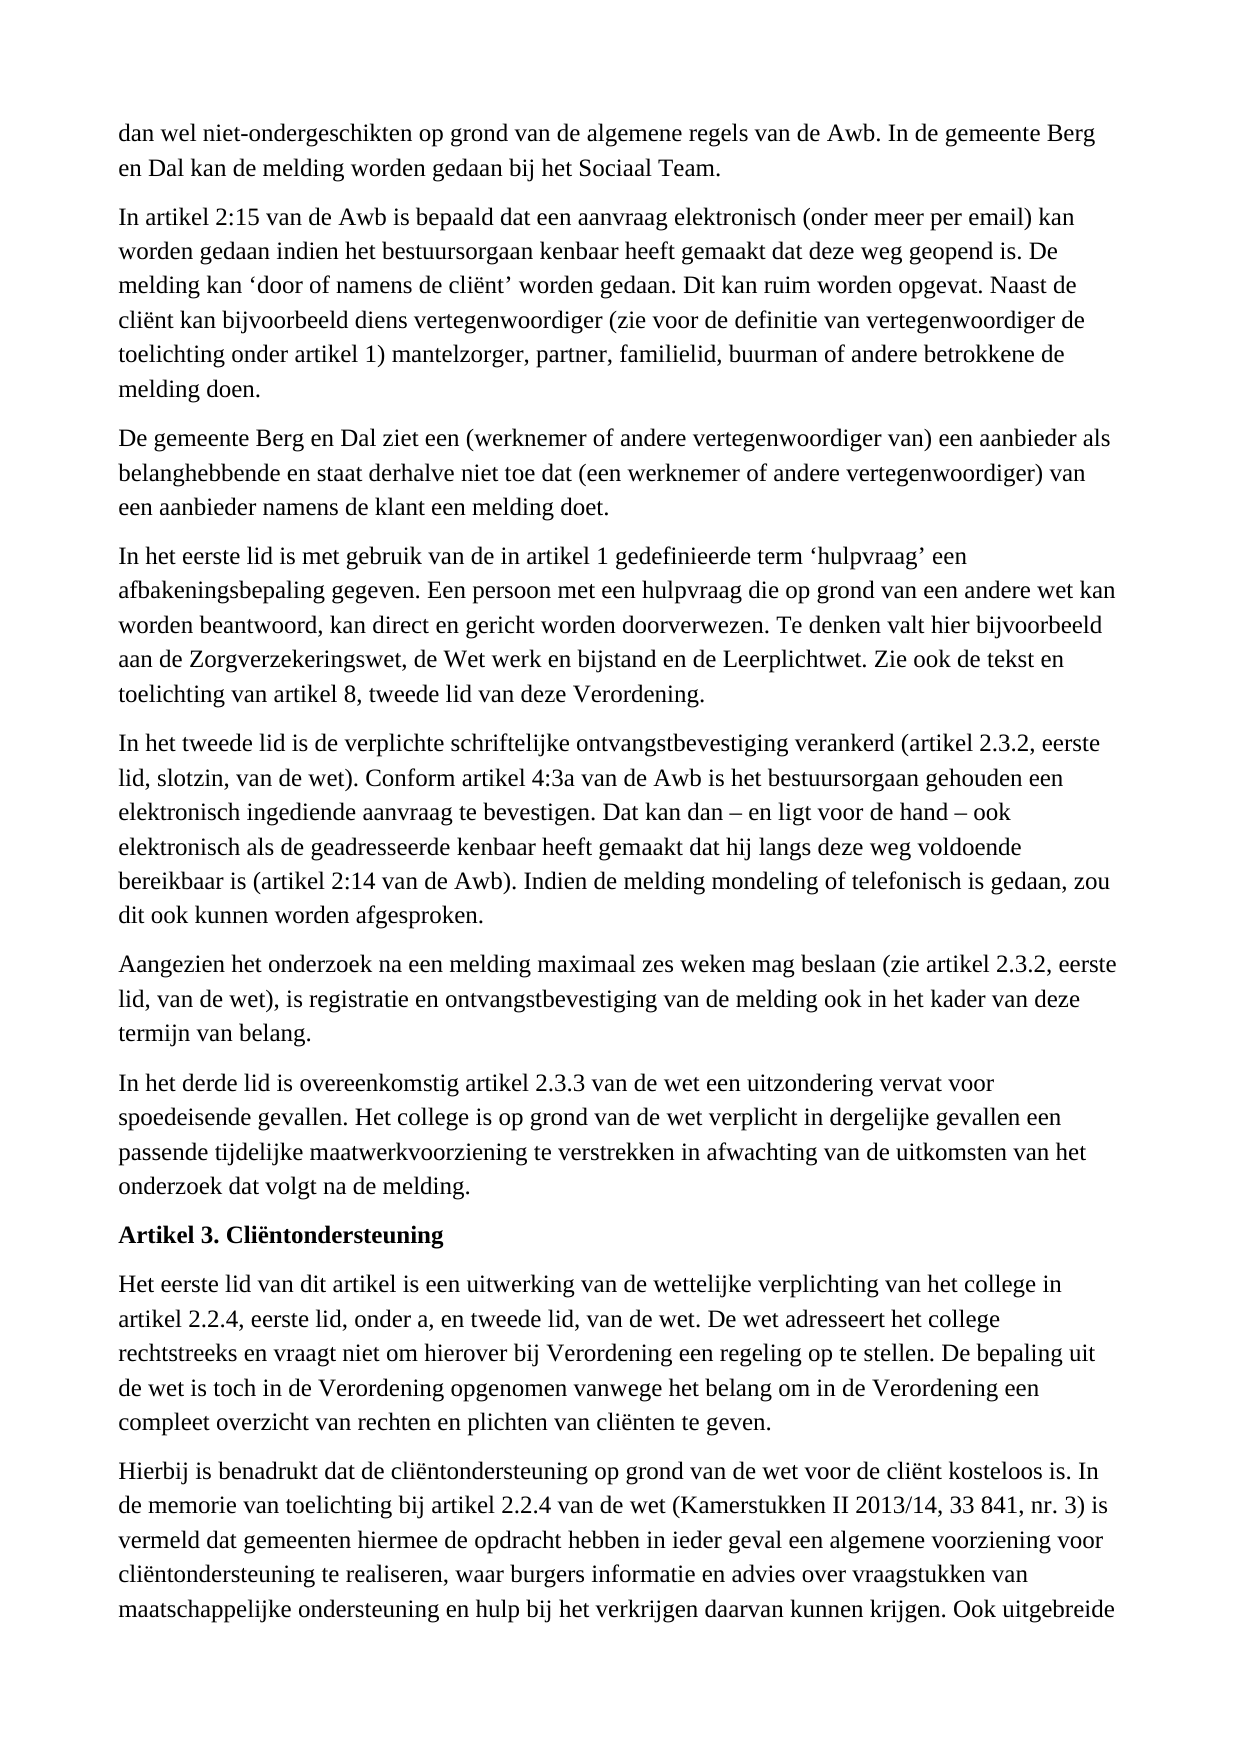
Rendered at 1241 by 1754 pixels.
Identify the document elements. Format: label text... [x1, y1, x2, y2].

text De gemeente Berg en Dal ziet een (werknemer of andere vertegenwoordiger van) een aanbieder als belanghebbende en staat derhalve niet toe dat (een werknemer of andere vertegenwoordiger) van een aanbieder namens de klant een melding doet. [118, 423, 1122, 521]
text Het eerste lid van dit artikel is een uitwerking van de wettelijke verplichting van het college in artikel 2.2.4, eerste lid, onder a, en tweede lid, van de wet. De wet adresseert het college rechtstreeks en vraagt niet om hierover bij Verordening een regeling op te stellen. De bepaling uit de wet is toch in de Verordening opgenomen vanwege het belang om in de Verordening een compleet overzicht van rechten en plichten van cliënten te geven. [118, 1269, 1122, 1436]
text Artikel 3. Cliëntondersteuning [118, 1220, 1122, 1249]
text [118, 1456, 1122, 1623]
text In het eerste lid is met gebruik van de in artikel 1 gedefinieerde term ‘hulpvraag’ een afbakeningsbepaling gegeven. Een persoon met een hulpvraag die op grond van een andere wet kan worden beantwoord, kan direct en gericht worden doorverwezen. Te denken valt hier bijvoorbeeld aan de Zorgverzekeringswet, de Wet werk en bijstand en de Leerplichtwet. Zie ook de tekst en toelichting van artikel 8, tweede lid van deze Verordening. [118, 541, 1122, 708]
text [118, 118, 1122, 181]
text In het tweede lid is de verplichte schriftelijke ontvangstbevestiging verankerd (artikel 2.3.2, eerste lid, slotzin, van de wet). Conform artikel 4:3a van de Awb is het bestuursorgaan gehouden een elektronisch ingediende aanvraag te bevestigen. Dat kan dan – en ligt voor de hand – ook elektronisch als de geadresseerde kenbaar heeft gemaakt dat hij langs deze weg voldoende bereikbaar is (artikel 2:14 van de Awb). Indien de melding mondeling of telefonisch is gedaan, zou dit ook kunnen worden afgesproken. [118, 728, 1122, 929]
text In het derde lid is overeenkomstig artikel 2.3.3 van de wet een uitzondering vervat voor spoedeisende gevallen. Het college is op grond van de wet verplicht in dergelijke gevallen een passende tijdelijke maatwerkvoorziening te verstrekken in afwachting van de uitkomsten van het onderzoek dat volgt na de melding. [118, 1068, 1122, 1200]
text Aangezien het onderzoek na een melding maximaal zes weken mag beslaan (zie artikel 2.3.2, eerste lid, van de wet), is registratie en ontvangstbevestiging van de melding ook in het kader van deze termijn van belang. [118, 949, 1122, 1047]
text In artikel 2:15 van de Awb is bepaald dat een aanvraag elektronisch (onder meer per email) kan worden gedaan indien het bestuursorgaan kenbaar heeft gemaakt dat deze weg geopend is. De melding kan ‘door of namens de cliënt’ worden gedaan. Dit kan ruim worden opgevat. Naast de cliënt kan bijvoorbeeld diens vertegenwoordiger (zie voor de definitie van vertegenwoordiger de toelichting onder artikel 1) mantelzorger, partner, familielid, buurman of andere betrokkene de melding doen. [118, 202, 1122, 403]
